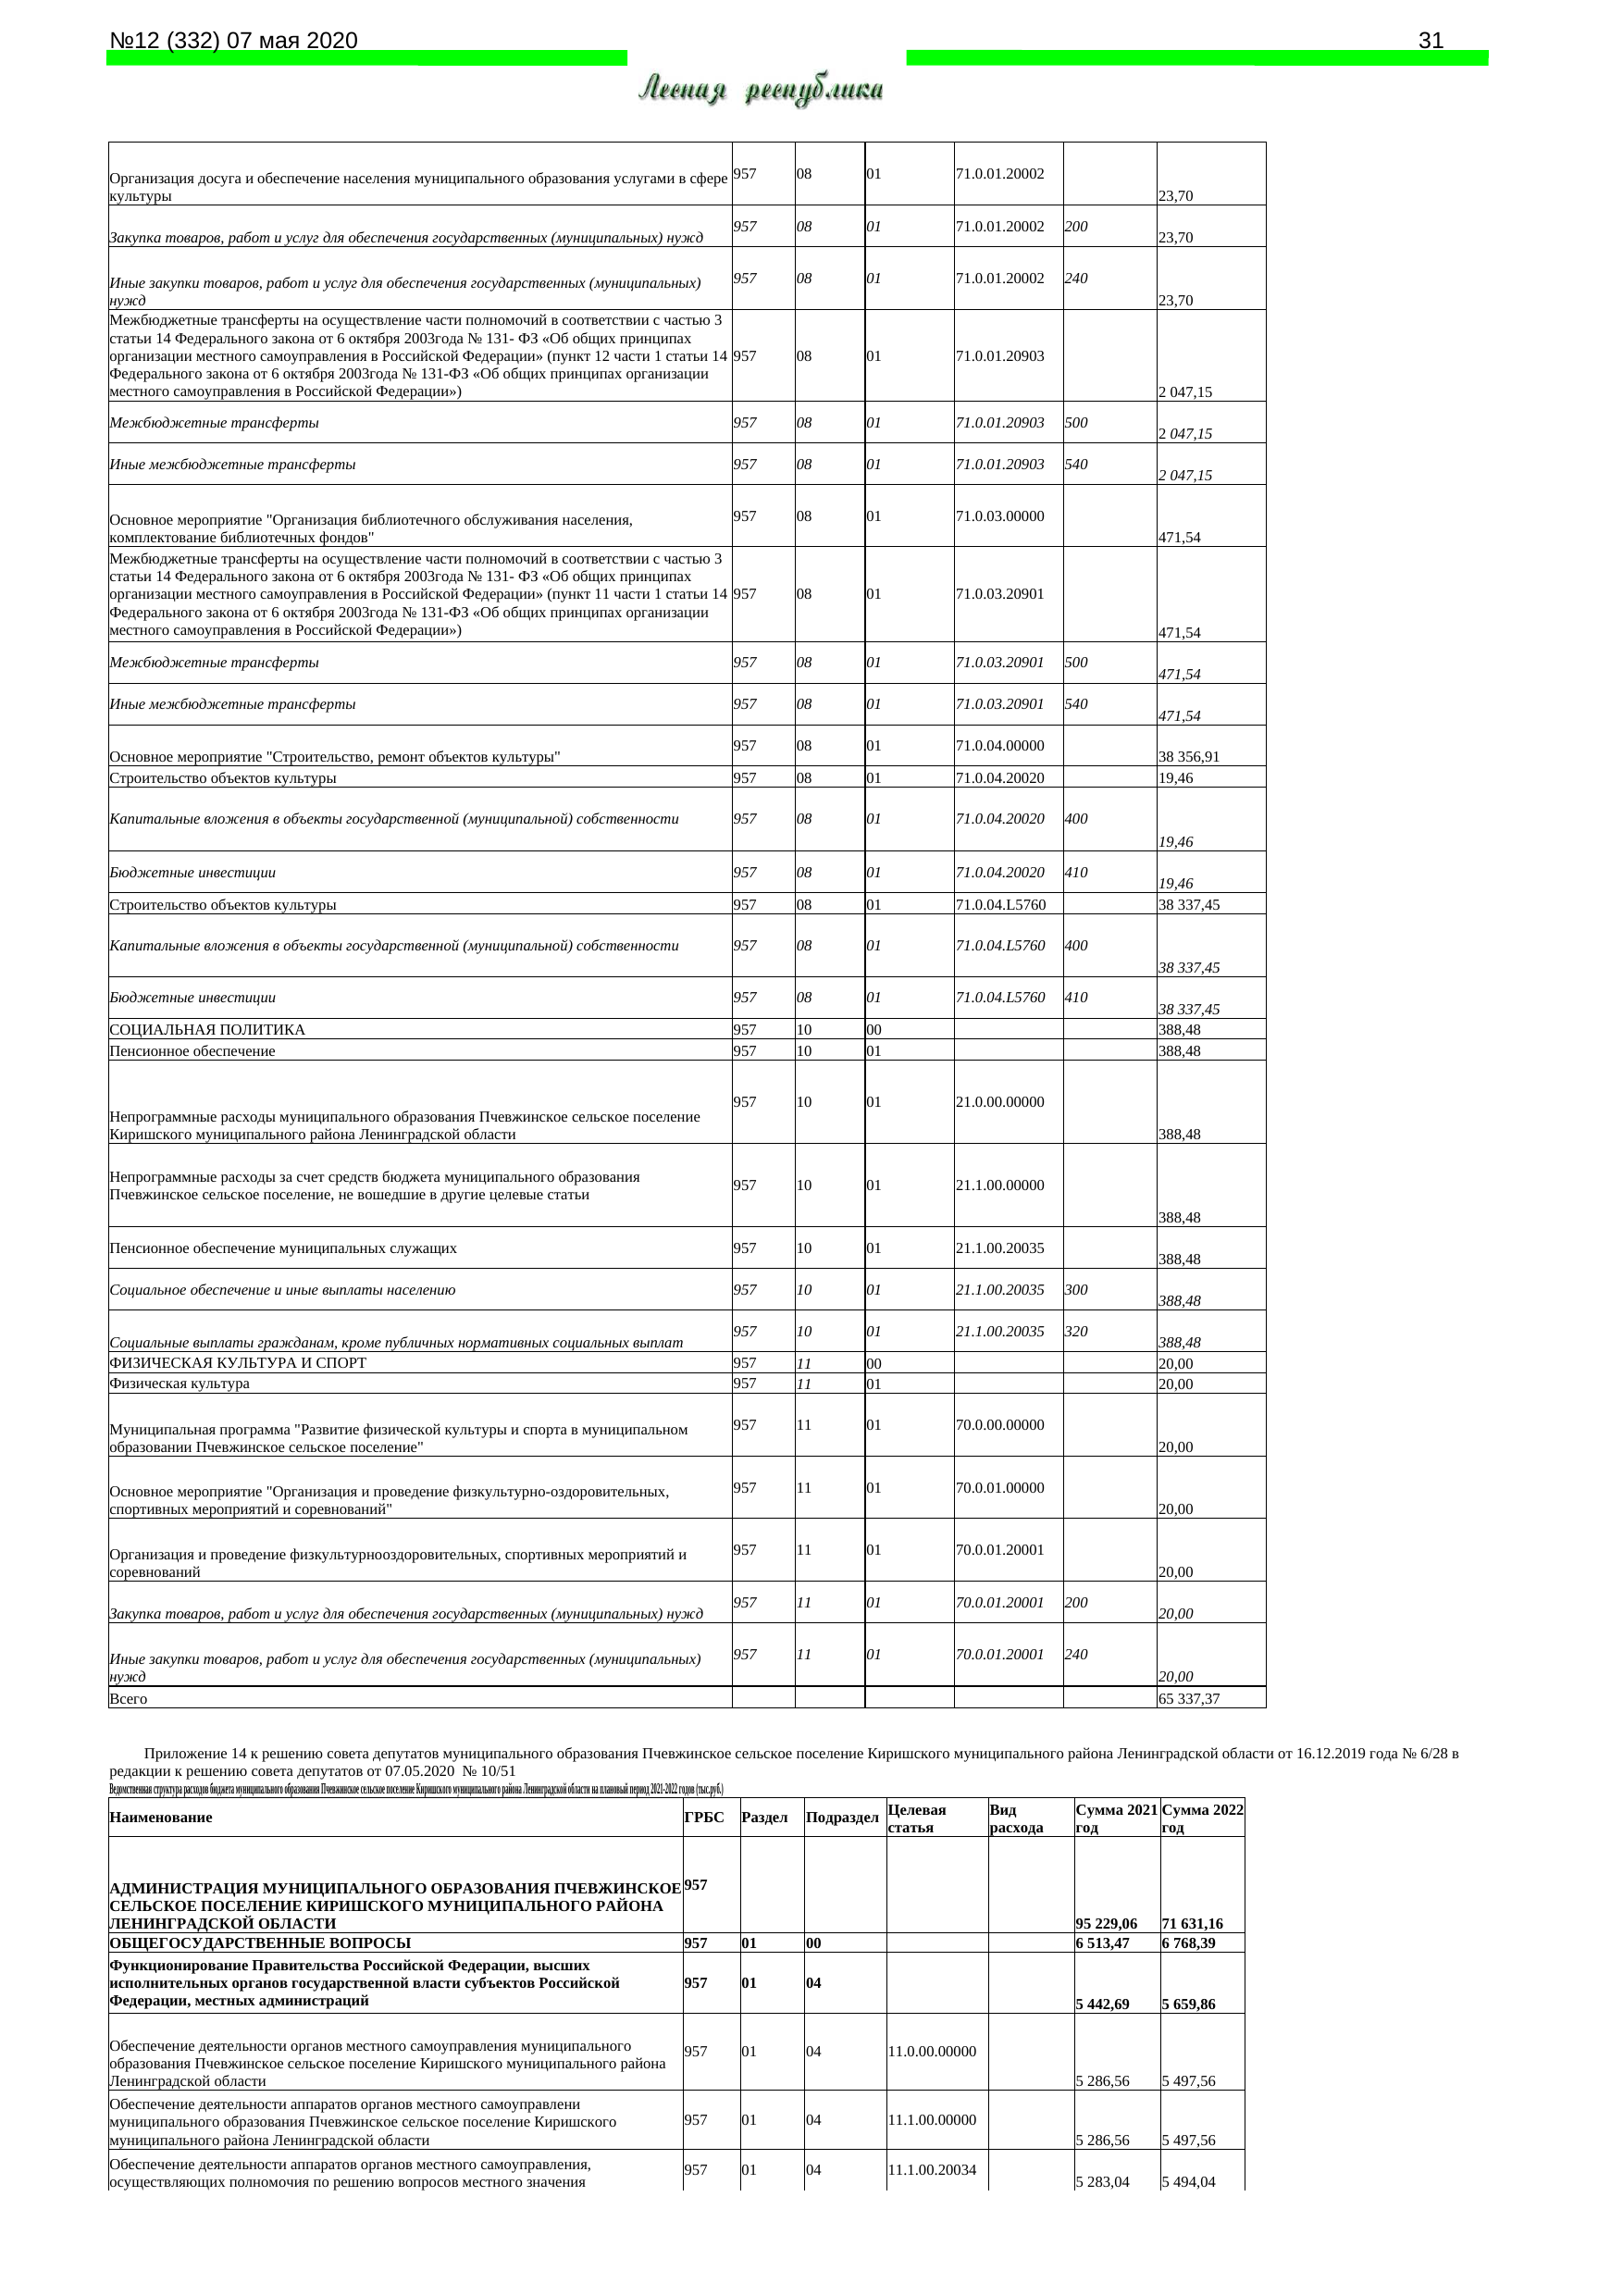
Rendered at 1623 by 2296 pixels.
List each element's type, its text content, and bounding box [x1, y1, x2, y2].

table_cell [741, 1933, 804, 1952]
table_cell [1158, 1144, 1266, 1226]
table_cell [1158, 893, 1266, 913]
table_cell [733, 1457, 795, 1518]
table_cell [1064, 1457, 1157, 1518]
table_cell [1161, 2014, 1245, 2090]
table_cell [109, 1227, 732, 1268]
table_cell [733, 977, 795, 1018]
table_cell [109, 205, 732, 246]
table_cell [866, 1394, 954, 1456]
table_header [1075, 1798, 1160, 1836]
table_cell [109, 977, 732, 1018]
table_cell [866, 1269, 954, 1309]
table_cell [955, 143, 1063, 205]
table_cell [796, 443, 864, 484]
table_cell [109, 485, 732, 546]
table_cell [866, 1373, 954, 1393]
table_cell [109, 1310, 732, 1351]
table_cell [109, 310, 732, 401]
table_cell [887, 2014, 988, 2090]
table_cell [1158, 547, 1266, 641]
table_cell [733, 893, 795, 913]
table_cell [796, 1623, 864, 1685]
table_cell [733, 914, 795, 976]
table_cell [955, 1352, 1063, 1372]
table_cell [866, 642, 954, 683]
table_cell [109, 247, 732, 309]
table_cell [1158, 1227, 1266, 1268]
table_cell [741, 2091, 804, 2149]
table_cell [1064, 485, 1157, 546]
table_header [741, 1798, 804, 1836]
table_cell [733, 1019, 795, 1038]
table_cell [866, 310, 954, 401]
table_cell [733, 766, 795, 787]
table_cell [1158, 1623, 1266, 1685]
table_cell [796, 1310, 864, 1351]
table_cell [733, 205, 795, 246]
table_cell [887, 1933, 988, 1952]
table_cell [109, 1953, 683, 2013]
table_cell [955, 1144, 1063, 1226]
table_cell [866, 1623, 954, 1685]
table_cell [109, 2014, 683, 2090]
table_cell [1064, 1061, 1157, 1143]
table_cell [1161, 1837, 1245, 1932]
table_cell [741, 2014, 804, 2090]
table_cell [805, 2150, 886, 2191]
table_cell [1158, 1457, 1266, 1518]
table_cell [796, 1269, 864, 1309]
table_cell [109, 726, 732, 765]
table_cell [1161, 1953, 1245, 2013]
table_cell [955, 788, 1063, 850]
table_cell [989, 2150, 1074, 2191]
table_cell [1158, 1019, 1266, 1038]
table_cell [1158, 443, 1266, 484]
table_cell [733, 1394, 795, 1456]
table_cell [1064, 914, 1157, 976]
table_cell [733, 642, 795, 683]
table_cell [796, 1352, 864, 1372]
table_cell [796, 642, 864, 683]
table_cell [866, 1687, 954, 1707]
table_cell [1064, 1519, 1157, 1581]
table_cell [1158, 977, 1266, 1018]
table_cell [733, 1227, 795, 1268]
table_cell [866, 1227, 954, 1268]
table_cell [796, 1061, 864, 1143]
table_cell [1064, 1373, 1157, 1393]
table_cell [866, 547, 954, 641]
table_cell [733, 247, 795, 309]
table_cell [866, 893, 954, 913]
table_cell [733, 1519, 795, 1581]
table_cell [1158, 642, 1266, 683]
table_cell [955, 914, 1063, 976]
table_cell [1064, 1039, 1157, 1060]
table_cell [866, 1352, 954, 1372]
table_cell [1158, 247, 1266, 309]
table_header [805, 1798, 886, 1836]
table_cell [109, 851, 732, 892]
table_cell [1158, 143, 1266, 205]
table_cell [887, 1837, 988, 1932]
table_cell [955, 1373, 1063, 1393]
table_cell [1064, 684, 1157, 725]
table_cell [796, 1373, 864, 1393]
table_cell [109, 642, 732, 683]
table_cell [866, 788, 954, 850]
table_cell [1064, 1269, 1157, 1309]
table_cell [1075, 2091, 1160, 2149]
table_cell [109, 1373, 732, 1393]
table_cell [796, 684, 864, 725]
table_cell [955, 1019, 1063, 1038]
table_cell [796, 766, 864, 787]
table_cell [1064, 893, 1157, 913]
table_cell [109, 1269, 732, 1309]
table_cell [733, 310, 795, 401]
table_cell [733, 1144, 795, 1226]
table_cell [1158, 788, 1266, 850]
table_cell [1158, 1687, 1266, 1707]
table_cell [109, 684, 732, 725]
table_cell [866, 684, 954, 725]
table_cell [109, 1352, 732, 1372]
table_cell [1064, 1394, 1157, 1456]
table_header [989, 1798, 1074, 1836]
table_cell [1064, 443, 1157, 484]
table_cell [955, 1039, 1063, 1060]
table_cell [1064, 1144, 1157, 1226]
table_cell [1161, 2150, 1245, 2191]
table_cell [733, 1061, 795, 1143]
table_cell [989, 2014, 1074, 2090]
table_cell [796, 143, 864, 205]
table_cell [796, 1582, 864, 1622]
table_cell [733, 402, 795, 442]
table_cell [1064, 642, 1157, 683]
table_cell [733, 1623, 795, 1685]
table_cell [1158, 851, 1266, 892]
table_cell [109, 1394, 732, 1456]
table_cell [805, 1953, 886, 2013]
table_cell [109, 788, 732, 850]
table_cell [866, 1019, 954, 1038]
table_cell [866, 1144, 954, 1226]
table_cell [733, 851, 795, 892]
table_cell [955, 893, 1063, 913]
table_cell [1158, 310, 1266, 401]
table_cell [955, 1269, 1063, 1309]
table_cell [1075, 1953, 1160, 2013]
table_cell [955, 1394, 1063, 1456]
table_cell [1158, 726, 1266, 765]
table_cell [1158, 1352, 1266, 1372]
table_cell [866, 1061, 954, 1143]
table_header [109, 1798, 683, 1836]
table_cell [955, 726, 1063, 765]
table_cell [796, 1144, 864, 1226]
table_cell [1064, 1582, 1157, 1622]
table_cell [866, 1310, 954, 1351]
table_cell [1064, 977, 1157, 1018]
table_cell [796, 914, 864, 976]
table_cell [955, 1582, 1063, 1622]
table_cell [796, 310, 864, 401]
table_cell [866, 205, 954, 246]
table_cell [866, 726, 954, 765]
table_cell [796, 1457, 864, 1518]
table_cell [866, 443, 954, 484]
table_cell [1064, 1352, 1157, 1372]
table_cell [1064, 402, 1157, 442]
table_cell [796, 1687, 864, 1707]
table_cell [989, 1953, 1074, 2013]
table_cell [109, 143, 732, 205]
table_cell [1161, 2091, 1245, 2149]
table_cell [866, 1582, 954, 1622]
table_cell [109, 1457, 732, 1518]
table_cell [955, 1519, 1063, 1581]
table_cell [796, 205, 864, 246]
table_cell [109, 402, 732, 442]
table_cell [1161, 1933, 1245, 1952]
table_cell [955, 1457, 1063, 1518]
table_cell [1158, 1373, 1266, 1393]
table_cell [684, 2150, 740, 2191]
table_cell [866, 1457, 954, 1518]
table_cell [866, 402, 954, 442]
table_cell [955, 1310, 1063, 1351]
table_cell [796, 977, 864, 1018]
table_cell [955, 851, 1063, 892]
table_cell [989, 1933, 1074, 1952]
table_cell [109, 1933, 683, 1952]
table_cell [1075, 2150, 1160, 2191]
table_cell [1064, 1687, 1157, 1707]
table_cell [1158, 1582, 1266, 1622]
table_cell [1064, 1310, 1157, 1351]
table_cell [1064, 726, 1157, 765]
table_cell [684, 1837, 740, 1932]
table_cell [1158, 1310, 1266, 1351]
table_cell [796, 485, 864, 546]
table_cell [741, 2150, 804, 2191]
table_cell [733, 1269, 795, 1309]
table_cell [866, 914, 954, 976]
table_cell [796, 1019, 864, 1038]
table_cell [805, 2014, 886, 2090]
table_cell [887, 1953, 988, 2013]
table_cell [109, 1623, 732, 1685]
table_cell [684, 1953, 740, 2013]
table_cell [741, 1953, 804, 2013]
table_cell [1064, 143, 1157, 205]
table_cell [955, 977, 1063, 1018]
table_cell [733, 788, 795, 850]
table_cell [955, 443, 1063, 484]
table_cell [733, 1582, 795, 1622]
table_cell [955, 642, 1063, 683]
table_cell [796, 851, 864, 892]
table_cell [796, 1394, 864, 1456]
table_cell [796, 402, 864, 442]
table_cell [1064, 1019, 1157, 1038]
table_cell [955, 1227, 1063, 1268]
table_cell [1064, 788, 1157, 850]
picture [638, 68, 883, 110]
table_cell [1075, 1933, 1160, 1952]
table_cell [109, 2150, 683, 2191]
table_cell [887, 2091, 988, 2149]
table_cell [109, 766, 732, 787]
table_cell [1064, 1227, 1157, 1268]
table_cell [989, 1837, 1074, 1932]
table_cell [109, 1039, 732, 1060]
text Ведомственная структура расходов бюджета муниципального образования Пчевжинское сельское поселение Киришского муниципального района Ленинградской области на плановый период 2021-2022 годов (тыс.руб.) [109, 1780, 1503, 1797]
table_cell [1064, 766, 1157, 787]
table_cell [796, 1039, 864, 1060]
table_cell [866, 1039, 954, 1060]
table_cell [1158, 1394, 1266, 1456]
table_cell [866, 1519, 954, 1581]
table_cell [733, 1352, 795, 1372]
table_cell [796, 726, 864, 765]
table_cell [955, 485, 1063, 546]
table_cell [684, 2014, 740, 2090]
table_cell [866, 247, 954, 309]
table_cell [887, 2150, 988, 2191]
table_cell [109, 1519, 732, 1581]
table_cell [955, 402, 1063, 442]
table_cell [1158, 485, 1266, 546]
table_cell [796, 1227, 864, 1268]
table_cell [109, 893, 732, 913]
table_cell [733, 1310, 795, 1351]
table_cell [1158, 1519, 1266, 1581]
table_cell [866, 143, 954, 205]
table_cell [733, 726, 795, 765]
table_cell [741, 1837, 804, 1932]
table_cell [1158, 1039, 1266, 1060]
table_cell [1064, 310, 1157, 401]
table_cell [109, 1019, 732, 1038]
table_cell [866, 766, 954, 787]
text Приложение 14 к решению совета депутатов муниципального образования Пчевжинское сельское поселение Киришского муниципального района Ленинградской области от 16.12.2019 года № 6/28 в редакции к решению совета депутатов от 07.05.2020 № 10/51 [109, 1744, 1503, 1780]
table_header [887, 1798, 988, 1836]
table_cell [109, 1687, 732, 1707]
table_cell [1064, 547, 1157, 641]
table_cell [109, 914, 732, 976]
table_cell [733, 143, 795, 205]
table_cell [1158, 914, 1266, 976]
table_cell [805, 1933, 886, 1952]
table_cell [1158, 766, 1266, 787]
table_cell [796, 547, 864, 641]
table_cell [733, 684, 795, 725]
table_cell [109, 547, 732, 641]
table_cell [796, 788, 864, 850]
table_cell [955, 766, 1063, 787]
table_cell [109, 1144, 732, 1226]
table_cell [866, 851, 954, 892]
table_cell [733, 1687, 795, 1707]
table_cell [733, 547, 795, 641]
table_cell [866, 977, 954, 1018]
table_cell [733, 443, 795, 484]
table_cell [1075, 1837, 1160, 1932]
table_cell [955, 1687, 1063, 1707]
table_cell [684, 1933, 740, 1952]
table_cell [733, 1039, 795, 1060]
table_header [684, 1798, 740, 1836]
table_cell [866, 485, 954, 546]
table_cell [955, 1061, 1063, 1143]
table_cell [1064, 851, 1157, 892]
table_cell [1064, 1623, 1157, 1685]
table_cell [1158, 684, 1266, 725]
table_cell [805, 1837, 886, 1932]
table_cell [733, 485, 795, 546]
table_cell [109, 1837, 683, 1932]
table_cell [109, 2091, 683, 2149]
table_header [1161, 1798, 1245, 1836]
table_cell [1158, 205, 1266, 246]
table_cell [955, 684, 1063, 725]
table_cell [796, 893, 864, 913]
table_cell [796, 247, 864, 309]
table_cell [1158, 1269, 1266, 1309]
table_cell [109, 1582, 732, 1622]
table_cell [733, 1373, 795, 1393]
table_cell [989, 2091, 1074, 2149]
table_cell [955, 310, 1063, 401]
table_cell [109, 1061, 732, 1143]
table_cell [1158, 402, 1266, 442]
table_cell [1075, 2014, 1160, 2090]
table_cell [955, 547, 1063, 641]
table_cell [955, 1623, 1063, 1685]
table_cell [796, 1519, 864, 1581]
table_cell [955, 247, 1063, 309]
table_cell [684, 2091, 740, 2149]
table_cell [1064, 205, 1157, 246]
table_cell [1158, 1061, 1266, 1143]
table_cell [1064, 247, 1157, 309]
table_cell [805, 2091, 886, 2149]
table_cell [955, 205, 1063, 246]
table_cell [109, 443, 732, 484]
